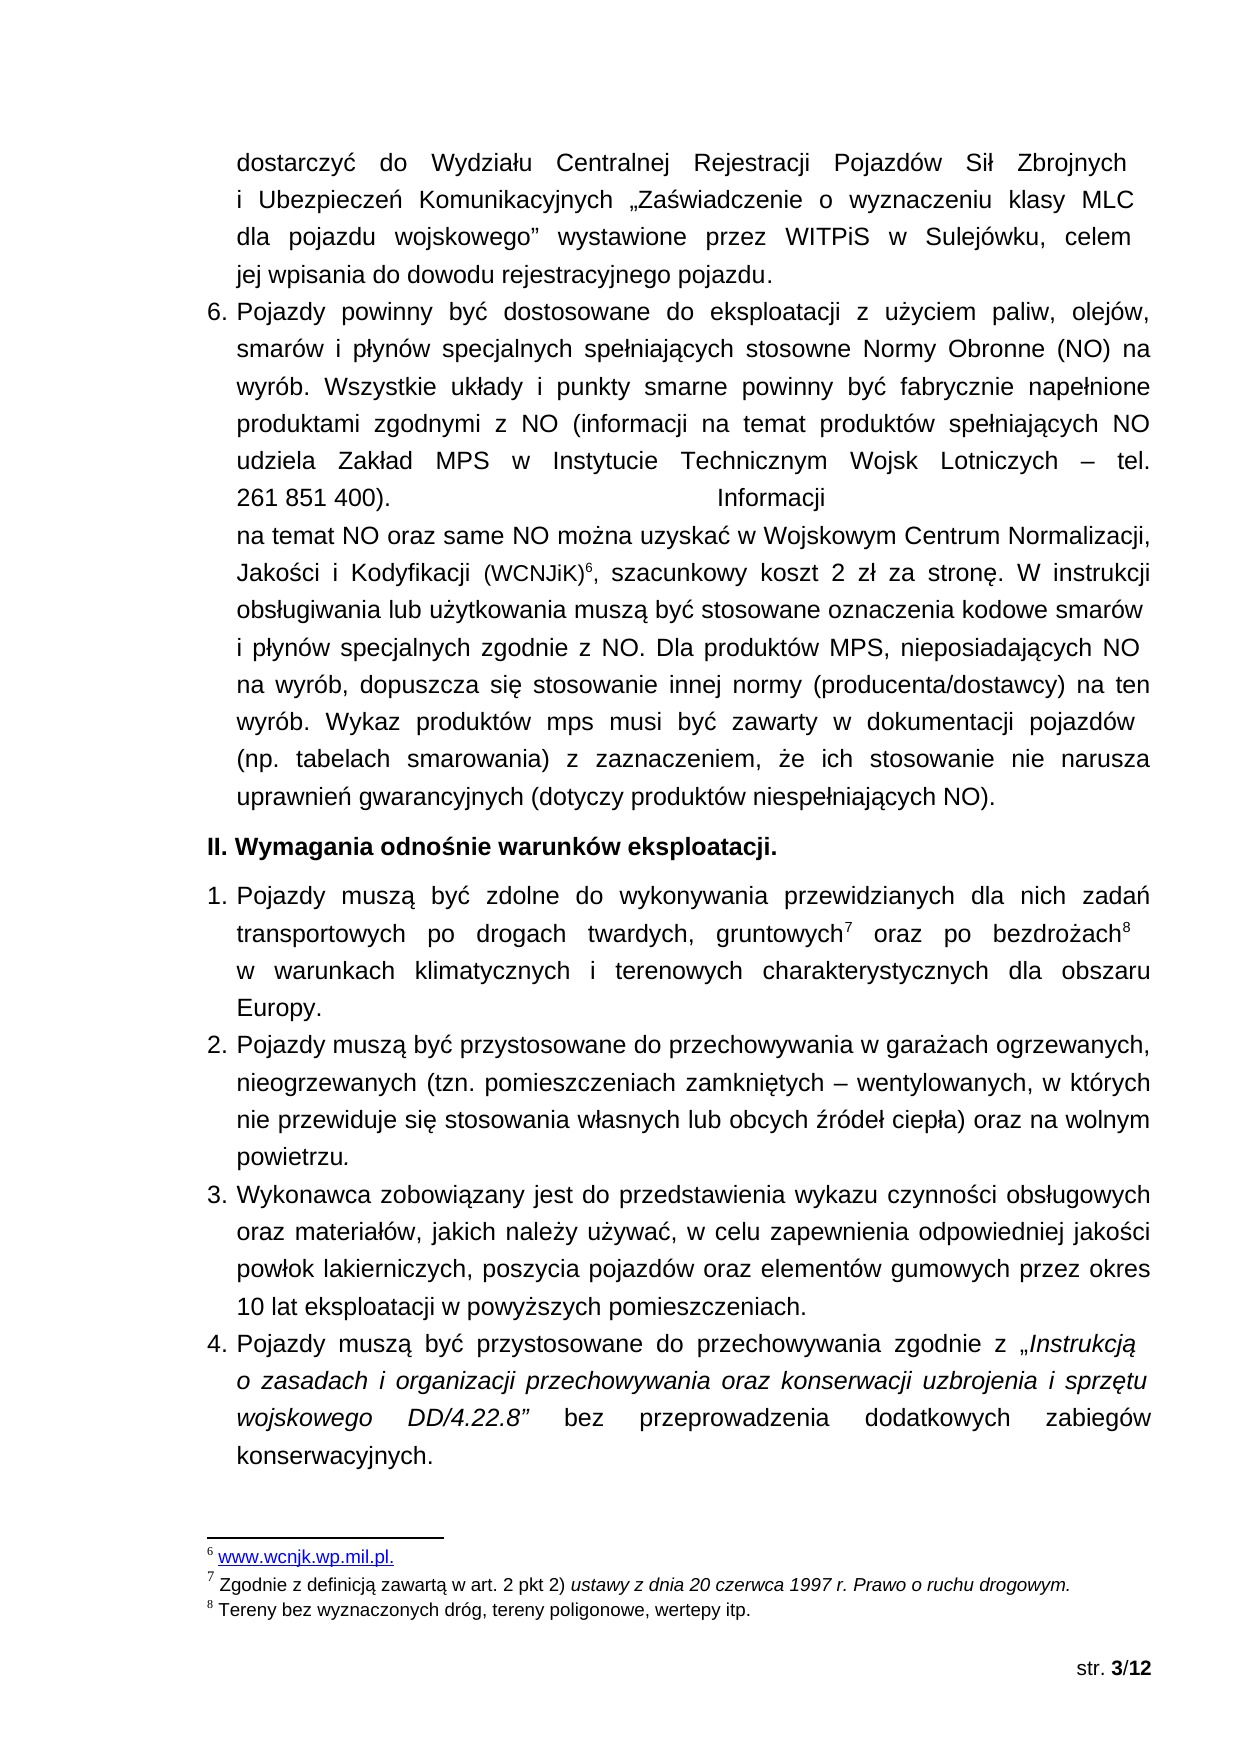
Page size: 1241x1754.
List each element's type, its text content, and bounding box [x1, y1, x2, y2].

list Wykonawca zobowiązany jest do przedstawienia wykazu czynności obsługowych oraz materiałów, jakich należy używać, w celu zapewnienia odpowiedniej jakości powłok lakierniczych, poszycia pojazdów oraz elementów gumowych przez okres 10 lat eksploatacji w powyższych pomieszczeniach. [207, 1179, 1152, 1320]
list Pojazdy muszą być zdolne do wykonywania przewidzianych dla nich zadań transportowych po drogach twardych, gruntowych oraz po bezdrożach w warunkach klimatycznych i terenowych charakterystycznych dla obszaru Europy. [207, 881, 1152, 1022]
subtitle II. Wymagania odnośnie warunków eksploatacji. [207, 831, 1152, 860]
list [207, 148, 1152, 288]
list Pojazdy powinny być dostosowane do eksploatacji z użyciem paliw, olejów, smarów i płynów specjalnych spełniających stosowne Normy Obronne (NO) na wyrób. Wszystkie układy i punkty smarne powinny być fabrycznie napełnione produktami zgodnymi z NO (informacji na temat produktów spełniających NO udziela Zakład MPS w Instytucie Technicznym Wojsk Lotniczych – tel. 261 851 400). Informacji na temat NO oraz same NO można uzyskać w Wojskowym Centrum Normalizacji, Jakości i Kodyfikacji (WCNJiK), szacunkowy koszt 2 zł za stronę. W instrukcji obsługiwania lub użytkowania muszą być stosowane oznaczenia kodowe smarów i płynów specjalnych zgodnie z NO. Dla produktów MPS, nieposiadających NO na wyrób, dopuszcza się stosowanie innej normy (producenta/dostawcy) na ten wyrób. Wykaz produktów mps musi być zawarty w dokumentacji pojazdów (np. tabelach smarowania) z zaznaczeniem, że ich stosowanie nie narusza uprawnień gwarancyjnych (dotyczy produktów niespełniających NO). [207, 297, 1152, 810]
list Pojazdy muszą być przystosowane do przechowywania zgodnie z „Instrukcją o zasadach i organizacji przechowywania oraz konserwacji uzbrojenia i sprzętu wojskowego DD/4.22.8” bez przeprowadzenia dodatkowych zabiegów konserwacyjnych. [207, 1329, 1152, 1469]
list Pojazdy muszą być przystosowane do przechowywania w garażach ogrzewanych, nieogrzewanych (tzn. pomieszczeniach zamkniętych – wentylowanych, w których nie przewiduje się stosowania własnych lub obcych źródeł ciepła) oraz na wolnym powietrzu. [207, 1030, 1152, 1171]
